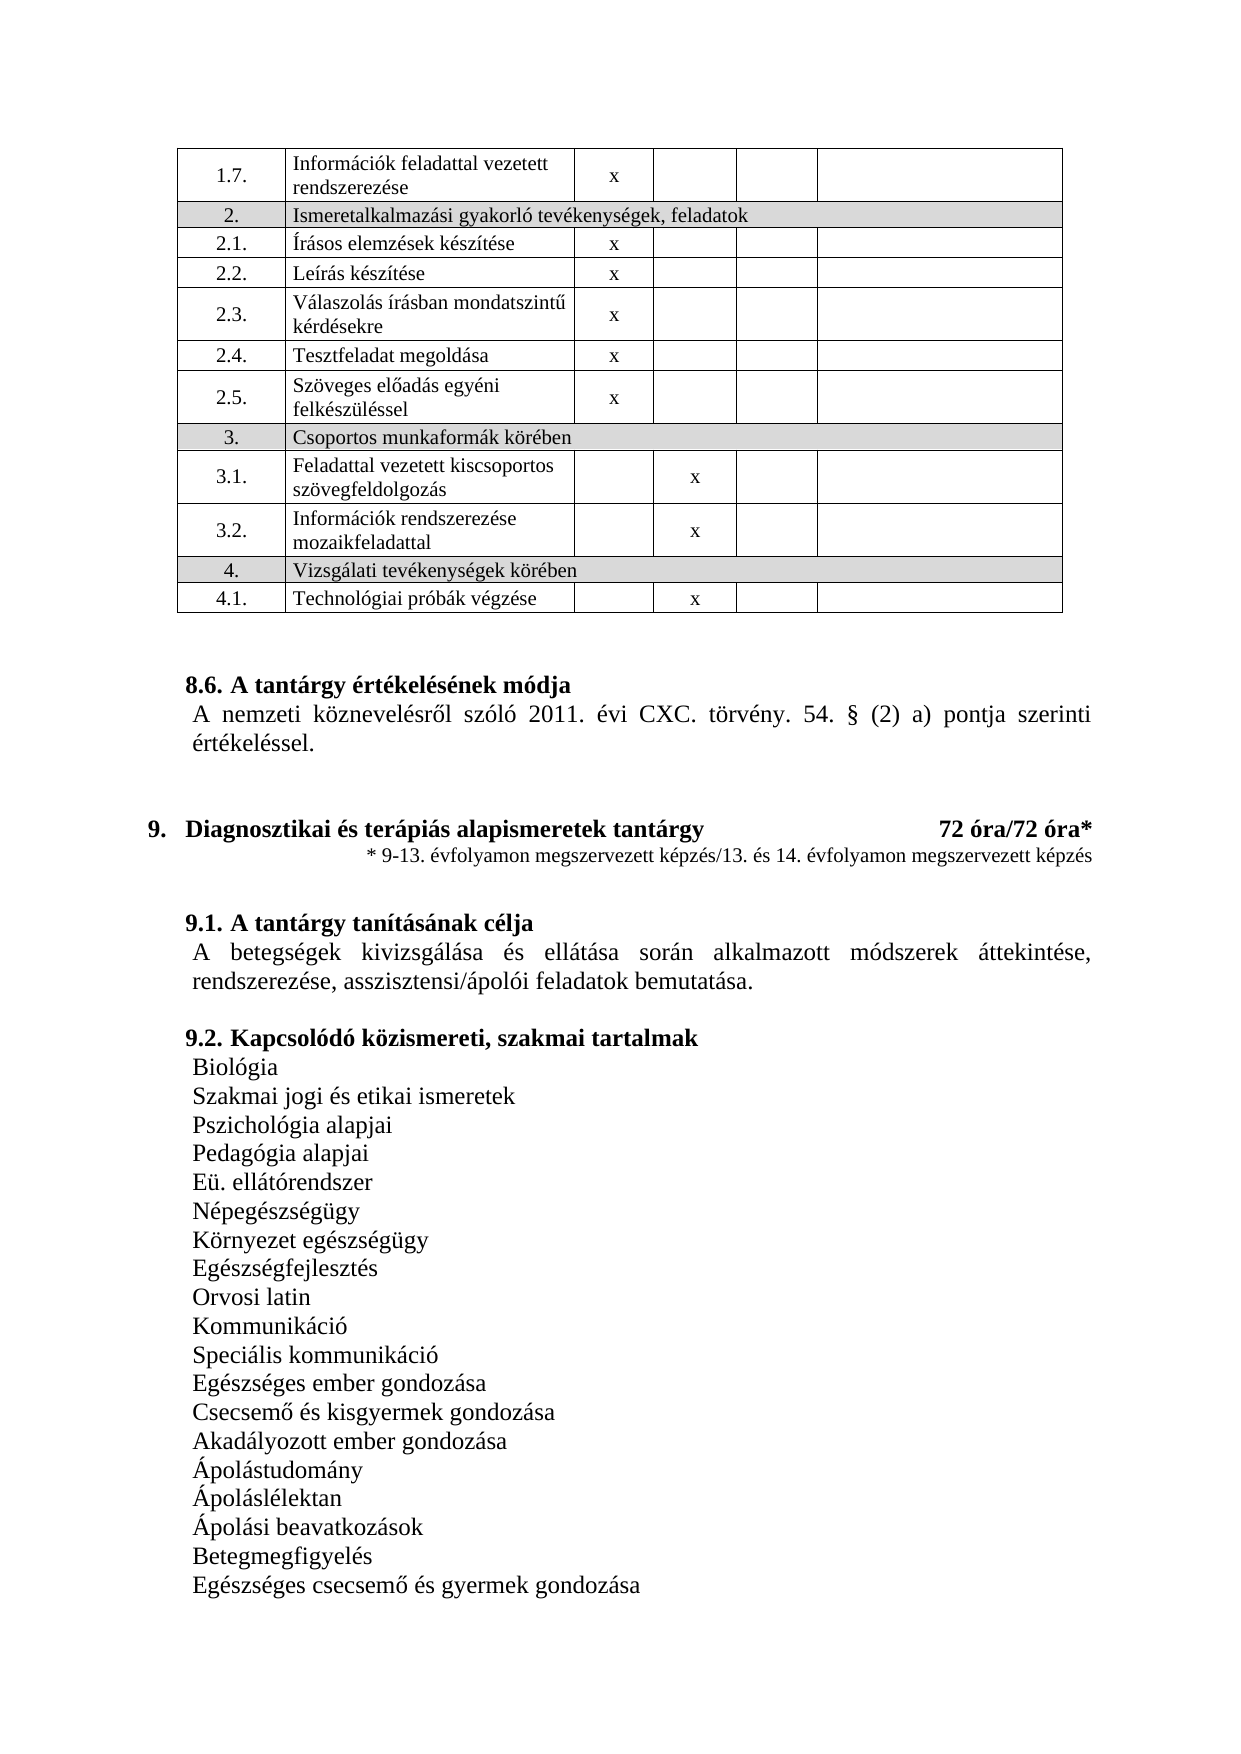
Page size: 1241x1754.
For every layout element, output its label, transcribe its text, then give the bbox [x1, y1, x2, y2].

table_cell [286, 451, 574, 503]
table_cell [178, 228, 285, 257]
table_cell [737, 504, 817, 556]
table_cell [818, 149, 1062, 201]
text Egészséges ember gondozása [192, 1368, 1093, 1397]
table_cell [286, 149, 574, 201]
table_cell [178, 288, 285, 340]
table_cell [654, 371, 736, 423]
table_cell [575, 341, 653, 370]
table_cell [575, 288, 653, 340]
text Ápolási beavatkozások [192, 1512, 1093, 1541]
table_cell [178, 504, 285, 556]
list A tantárgy tanításának célja [185, 908, 1093, 937]
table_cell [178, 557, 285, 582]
text Környezet egészségügy [192, 1225, 1093, 1253]
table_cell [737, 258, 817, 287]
list Kapcsolódó közismereti, szakmai tartalmak [185, 1023, 1093, 1052]
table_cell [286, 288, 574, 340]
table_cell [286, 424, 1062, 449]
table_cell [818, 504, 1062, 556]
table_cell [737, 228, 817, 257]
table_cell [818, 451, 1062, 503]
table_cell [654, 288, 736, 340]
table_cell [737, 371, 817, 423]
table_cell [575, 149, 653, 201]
text Akadályozott ember gondozása [192, 1426, 1093, 1455]
list A tantárgy értékelésének módja [185, 671, 1093, 699]
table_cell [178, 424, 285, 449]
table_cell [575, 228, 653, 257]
text Egészségfejlesztés [192, 1253, 1093, 1282]
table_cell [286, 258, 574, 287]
text A nemzeti köznevelésről szóló 2011. évi CXC. törvény. 54. § (2) a) pontja szerinti értékeléssel. [192, 699, 1093, 757]
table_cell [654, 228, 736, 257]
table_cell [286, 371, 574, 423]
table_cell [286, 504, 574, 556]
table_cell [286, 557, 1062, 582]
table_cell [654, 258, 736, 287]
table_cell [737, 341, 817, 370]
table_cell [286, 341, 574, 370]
text Betegmegfigyelés [192, 1541, 1093, 1570]
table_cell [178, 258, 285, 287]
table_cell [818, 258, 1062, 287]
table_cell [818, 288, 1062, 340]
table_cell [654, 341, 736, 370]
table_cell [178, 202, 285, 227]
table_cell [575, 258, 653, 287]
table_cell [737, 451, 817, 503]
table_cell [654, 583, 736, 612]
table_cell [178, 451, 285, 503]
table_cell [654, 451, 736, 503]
text A betegségek kivizsgálása és ellátása során alkalmazott módszerek áttekintése, rendszerezése, asszisztensi/ápolói feladatok bemutatása. [192, 937, 1093, 995]
list Diagnosztikai és terápiás alapismeretek tantárgy 72 óra/72 óra* [148, 814, 1093, 843]
text Kommunikáció [192, 1311, 1093, 1340]
text Orvosi latin [192, 1282, 1093, 1311]
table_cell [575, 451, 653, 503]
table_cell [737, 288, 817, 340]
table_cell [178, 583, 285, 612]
text Pedagógia alapjai [192, 1138, 1093, 1167]
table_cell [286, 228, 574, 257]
text Ápoláslélektan [192, 1483, 1093, 1512]
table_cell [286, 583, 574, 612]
text Biológia [192, 1052, 1093, 1081]
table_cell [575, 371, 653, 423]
text Egészséges csecsemő és gyermek gondozása [192, 1570, 1093, 1598]
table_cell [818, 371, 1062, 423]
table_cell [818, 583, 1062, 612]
text Népegészségügy [192, 1196, 1093, 1225]
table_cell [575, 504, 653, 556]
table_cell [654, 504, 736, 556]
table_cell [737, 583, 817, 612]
text * 9-13. évfolyamon megszervezett képzés/13. és 14. évfolyamon megszervezett képzés [148, 843, 1093, 867]
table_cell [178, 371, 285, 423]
text Eü. ellátórendszer [192, 1167, 1093, 1196]
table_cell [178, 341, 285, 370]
text Csecsemő és kisgyermek gondozása [192, 1397, 1093, 1426]
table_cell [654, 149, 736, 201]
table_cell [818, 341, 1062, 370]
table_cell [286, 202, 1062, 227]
text Ápolástudomány [192, 1455, 1093, 1483]
text Pszichológia alapjai [192, 1110, 1093, 1138]
text Speciális kommunikáció [192, 1340, 1093, 1368]
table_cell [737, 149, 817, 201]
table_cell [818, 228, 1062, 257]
text Szakmai jogi és etikai ismeretek [192, 1081, 1093, 1110]
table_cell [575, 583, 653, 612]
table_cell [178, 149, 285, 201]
